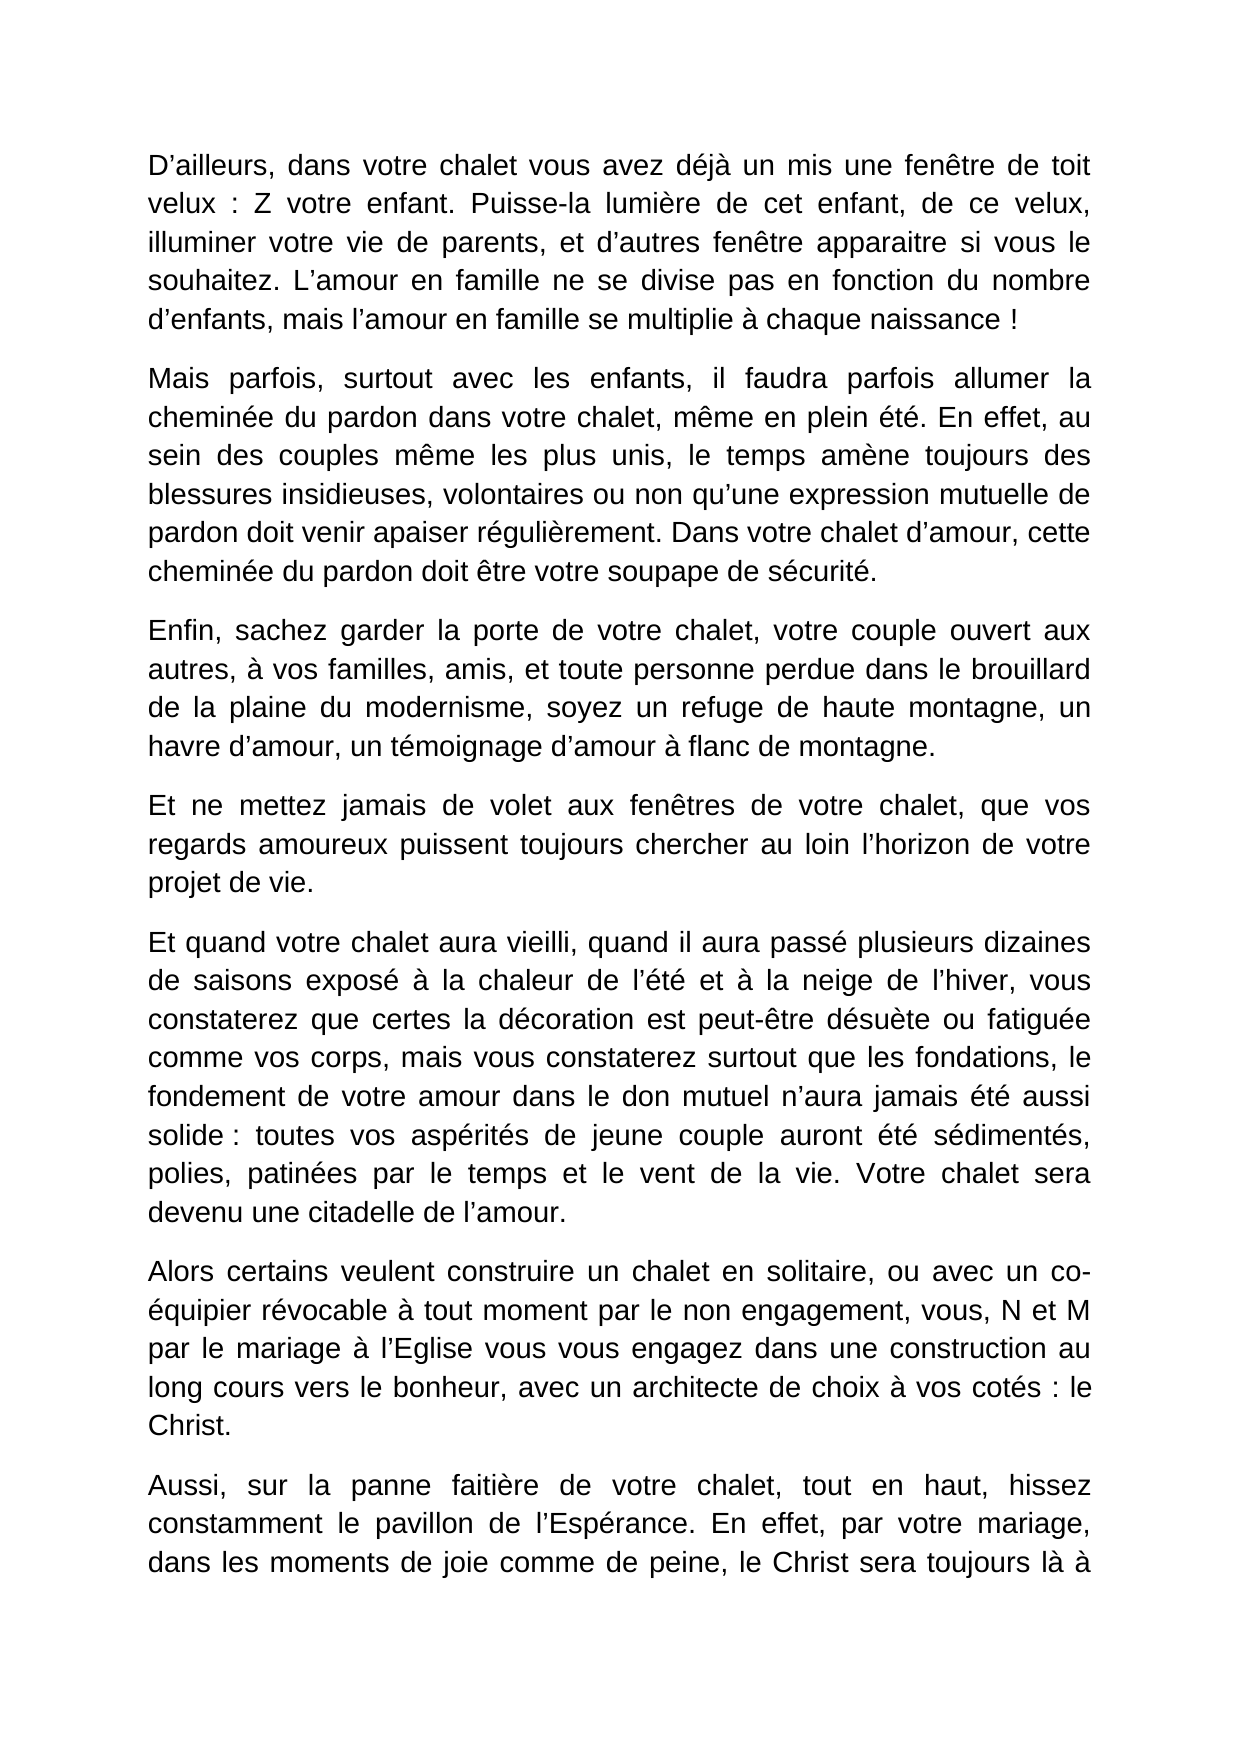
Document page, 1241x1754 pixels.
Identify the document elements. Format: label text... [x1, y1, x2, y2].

text Alors certains veulent construire un chalet en solitaire, ou avec un co-équipier révocable à tout moment par le non engagement, vous, N et M par le mariage à l’Eglise vous vous engagez dans une construction au long cours vers le bonheur, avec un architecte de choix à vos cotés : le Christ. [148, 1254, 1093, 1442]
text D’ailleurs, dans votre chalet vous avez déjà un mis une fenêtre de toit velux : Z votre enfant. Puisse-la lumière de cet enfant, de ce velux, illuminer votre vie de parents, et d’autres fenêtre apparaitre si vous le souhaitez. L’amour en famille ne se divise pas en fonction du nombre d’enfants, mais l’amour en famille se multiplie à chaque naissance ! [148, 148, 1093, 335]
text Mais parfois, surtout avec les enfants, il faudra parfois allumer la cheminée du pardon dans votre chalet, même en plein été. En effet, au sein des couples même les plus unis, le temps amène toujours des blessures insidieuses, volontaires ou non qu’une expression mutuelle de pardon doit venir apaiser régulièrement. Dans votre chalet d’amour, cette cheminée du pardon doit être votre soupape de sécurité. [148, 361, 1093, 587]
text Et ne mettez jamais de volet aux fenêtres de votre chalet, que vos regards amoureux puissent toujours chercher au loin l’horizon de votre projet de vie. [148, 788, 1093, 899]
text Et quand votre chalet aura vieilli, quand il aura passé plusieurs dizaines de saisons exposé à la chaleur de l’été et à la neige de l’hiver, vous constaterez que certes la décoration est peut-être désuète ou fatiguée comme vos corps, mais vous constaterez surtout que les fondations, le fondement de votre amour dans le don mutuel n’aura jamais été aussi solide : toutes vos aspérités de jeune couple auront été sédimentés, polies, patinées par le temps et le vent de la vie. Votre chalet sera devenu une citadelle de l’amour. [148, 925, 1093, 1228]
text Enfin, sachez garder la porte de votre chalet, votre couple ouvert aux autres, à vos familles, amis, et toute personne perdue dans le brouillard de la plaine du modernisme, soyez un refuge de haute montagne, un havre d’amour, un témoignage d’amour à flanc de montagne. [148, 613, 1093, 762]
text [148, 1467, 1093, 1578]
